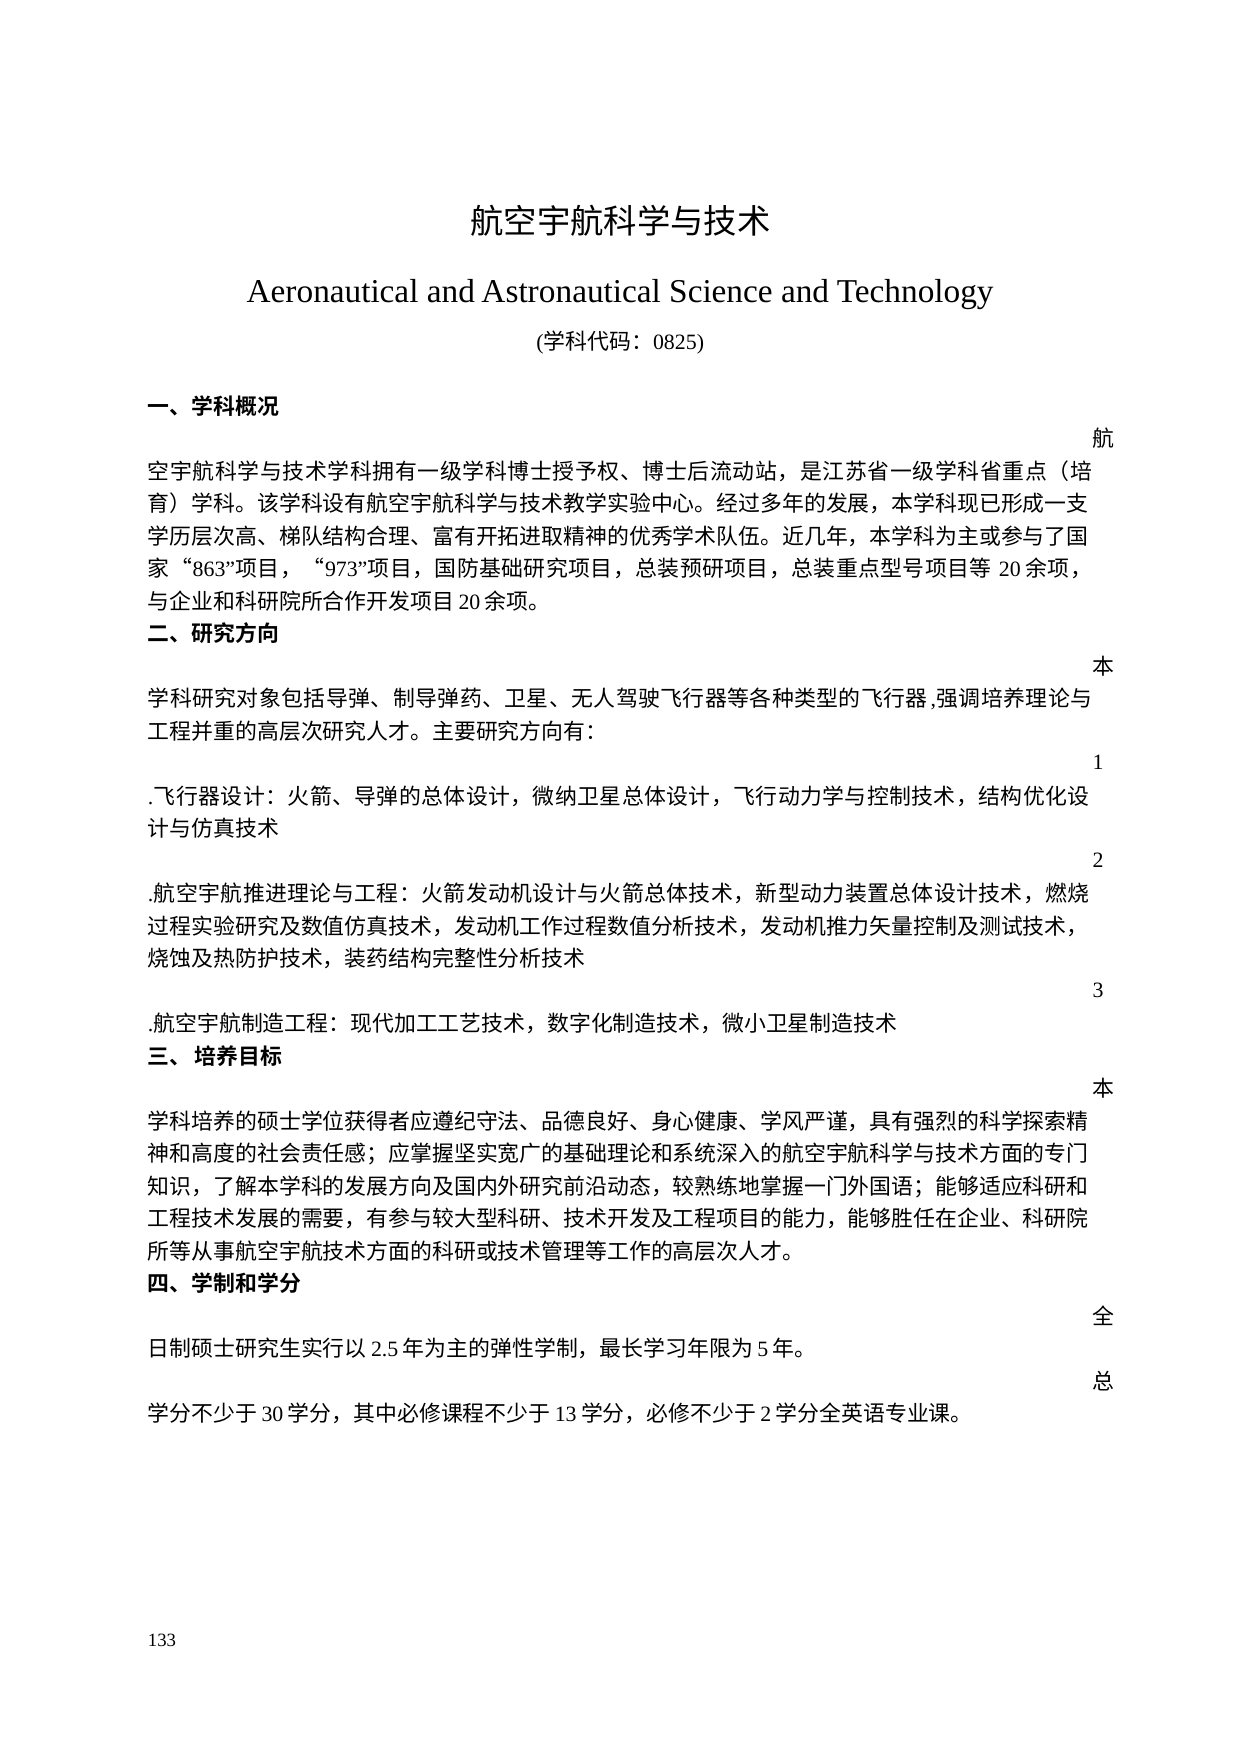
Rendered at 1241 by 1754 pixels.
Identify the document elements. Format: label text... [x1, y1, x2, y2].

list 培养目标 [148, 1038, 1092, 1071]
text 二、研究方向 [148, 616, 1092, 648]
text 3.航空宇航制造工程：现代加工工艺技术，数字化制造技术，微小卫星制造技术 [148, 973, 1092, 1038]
text 2.航空宇航推进理论与工程：火箭发动机设计与火箭总体技术，新型动力装置总体设计技术，燃烧过程实验研究及数值仿真技术，发动机工作过程数值分析技术，发动机推力矢量控制及测试技术，烧蚀及热防护技术，装药结构完整性分析技术 [148, 843, 1092, 973]
text 总学分不少于30学分，其中必修课程不少于13学分，必修不少于2学分全英语专业课。 [148, 1363, 1092, 1428]
text 1.飞行器设计：火箭、导弹的总体设计，微纳卫星总体设计，飞行动力学与控制技术，结构优化设计与仿真技术 [148, 746, 1092, 843]
text Aeronautical and Astronautical Science and Technology [148, 258, 1092, 323]
subtitle 航空宇航科学与技术 [148, 187, 1092, 252]
text 航空宇航科学与技术学科拥有一级学科博士授予权、博士后流动站，是江苏省一级学科省重点（培育）学科。该学科设有航空宇航科学与技术教学实验中心。经过多年的发展，本学科现已形成一支学历层次高、梯队结构合理、富有开拓进取精神的优秀学术队伍。近几年，本学科为主或参与了国家“863”项目，“973”项目，国防基础研究项目，总装预研项目，总装重点型号项目等20余项，与企业和科研院所合作开发项目20余项。 [148, 421, 1092, 616]
text (学科代码：0825) [148, 323, 1092, 356]
text 本学科培养的硕士学位获得者应遵纪守法、品德良好、身心健康、学风严谨，具有强烈的科学探索精神和高度的社会责任感；应掌握坚实宽广的基础理论和系统深入的航空宇航科学与技术方面的专门知识，了解本学科的发展方向及国内外研究前沿动态，较熟练地掌握一门外国语；能够适应科研和工程技术发展的需要，有参与较大型科研、技术开发及工程项目的能力，能够胜任在企业、科研院所等从事航空宇航技术方面的科研或技术管理等工作的高层次人才。 [148, 1071, 1092, 1266]
text 一、学科概况 [148, 388, 1092, 421]
text 本学科研究对象包括导弹、制导弹药、卫星、无人驾驶飞行器等各种类型的飞行器,强调培养理论与工程并重的高层次研究人才。主要研究方向有： [148, 648, 1092, 746]
text 四、学制和学分 [148, 1266, 1092, 1298]
text 全日制硕士研究生实行以2.5年为主的弹性学制，最长学习年限为5年。 [148, 1298, 1092, 1363]
